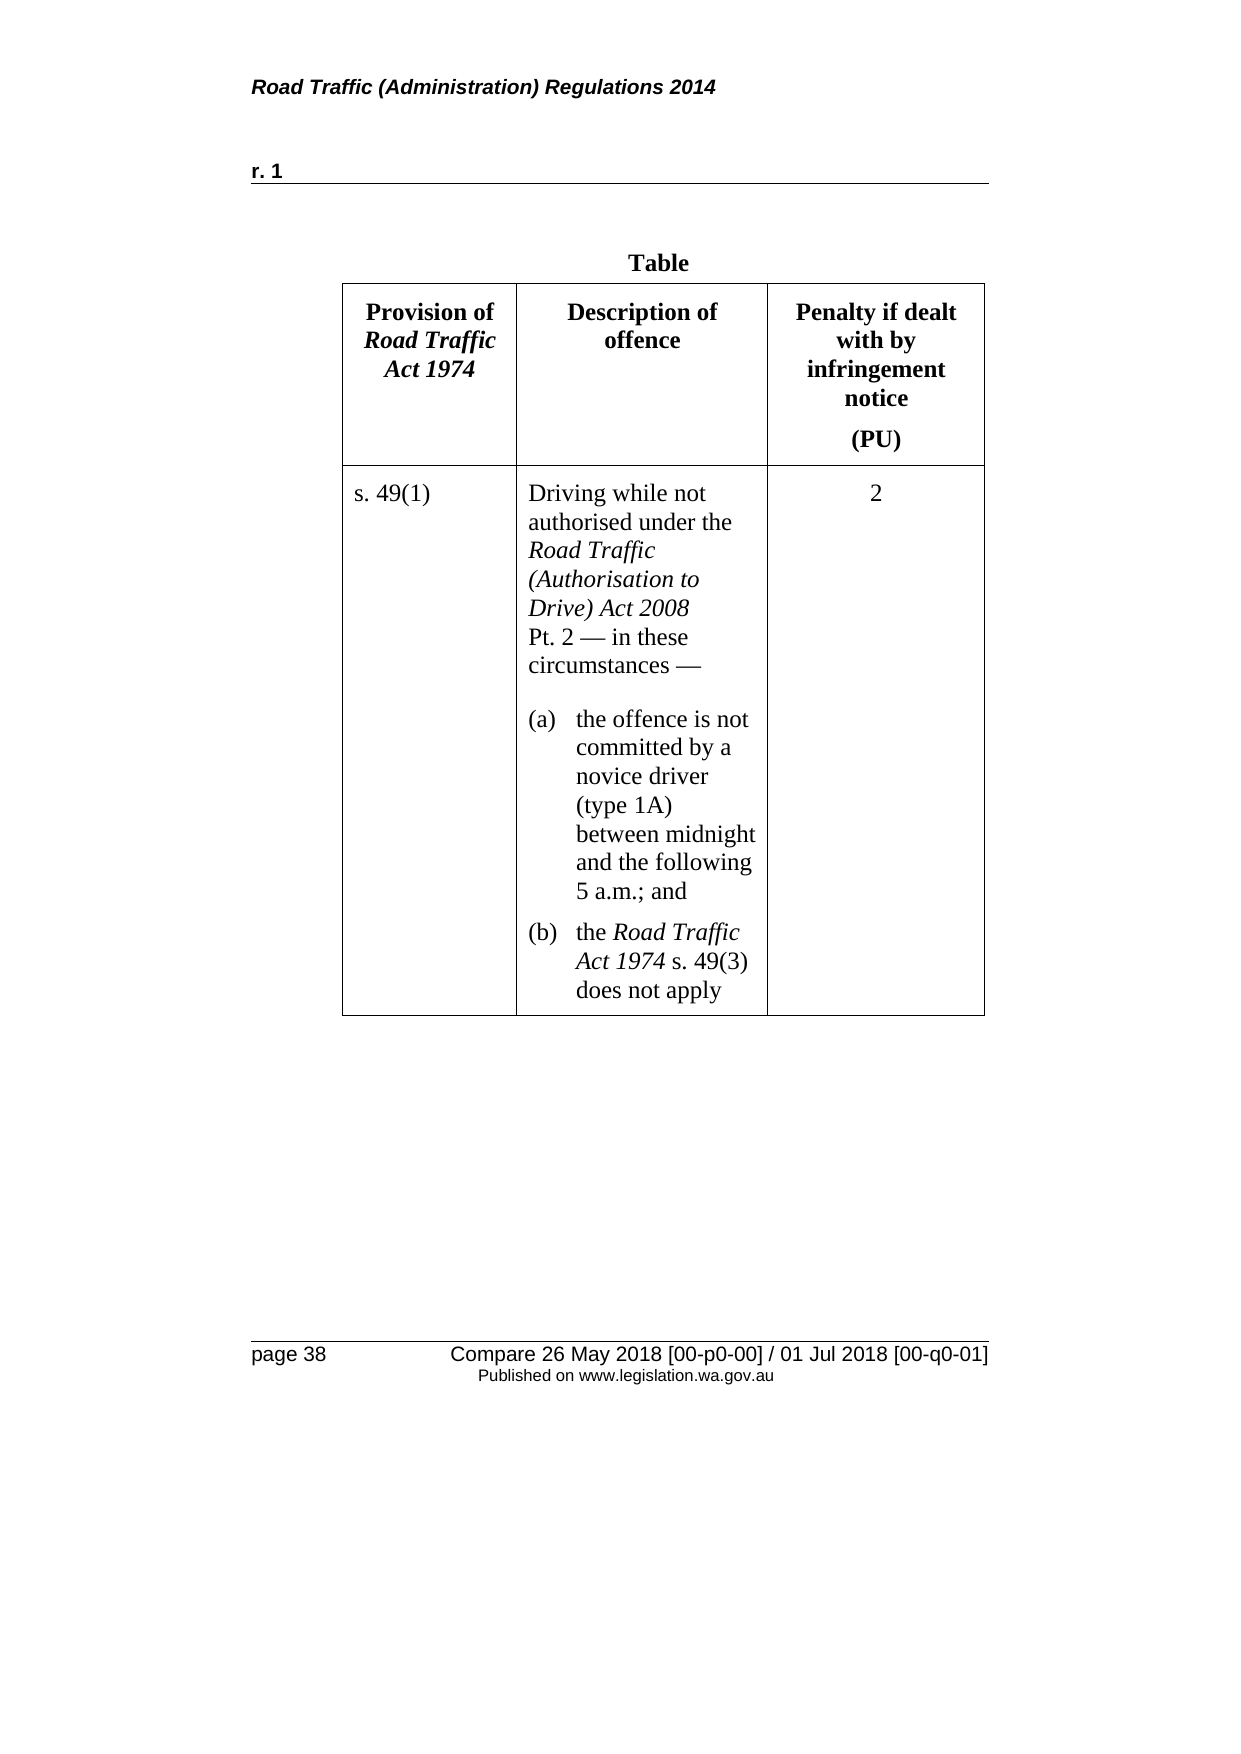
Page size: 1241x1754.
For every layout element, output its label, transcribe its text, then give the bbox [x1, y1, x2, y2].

table_header Description of offence [517, 284, 767, 464]
table_header Penalty if dealt with by infringement notice (PU) [768, 284, 984, 464]
table_cell Driving while not authorised under the Road Traffic (Authorisation to Drive) Act 2008 Pt. 2 — in these circumstances — [517, 466, 767, 691]
table_cell s. 49(1) [343, 466, 516, 691]
table_cell 2 [768, 466, 984, 691]
table_cell [768, 691, 984, 1015]
table_header Provision of Road Traffic Act 1974 [343, 284, 516, 464]
table_cell [343, 691, 516, 1015]
subtitle Table [343, 248, 974, 277]
table_cell (a) the offence is not committed by a novice driver (type 1A) between midnight and the following 5 a.m.; and (b) the Road Traffic Act 1974 s. 49(3) does not apply [517, 691, 767, 1015]
